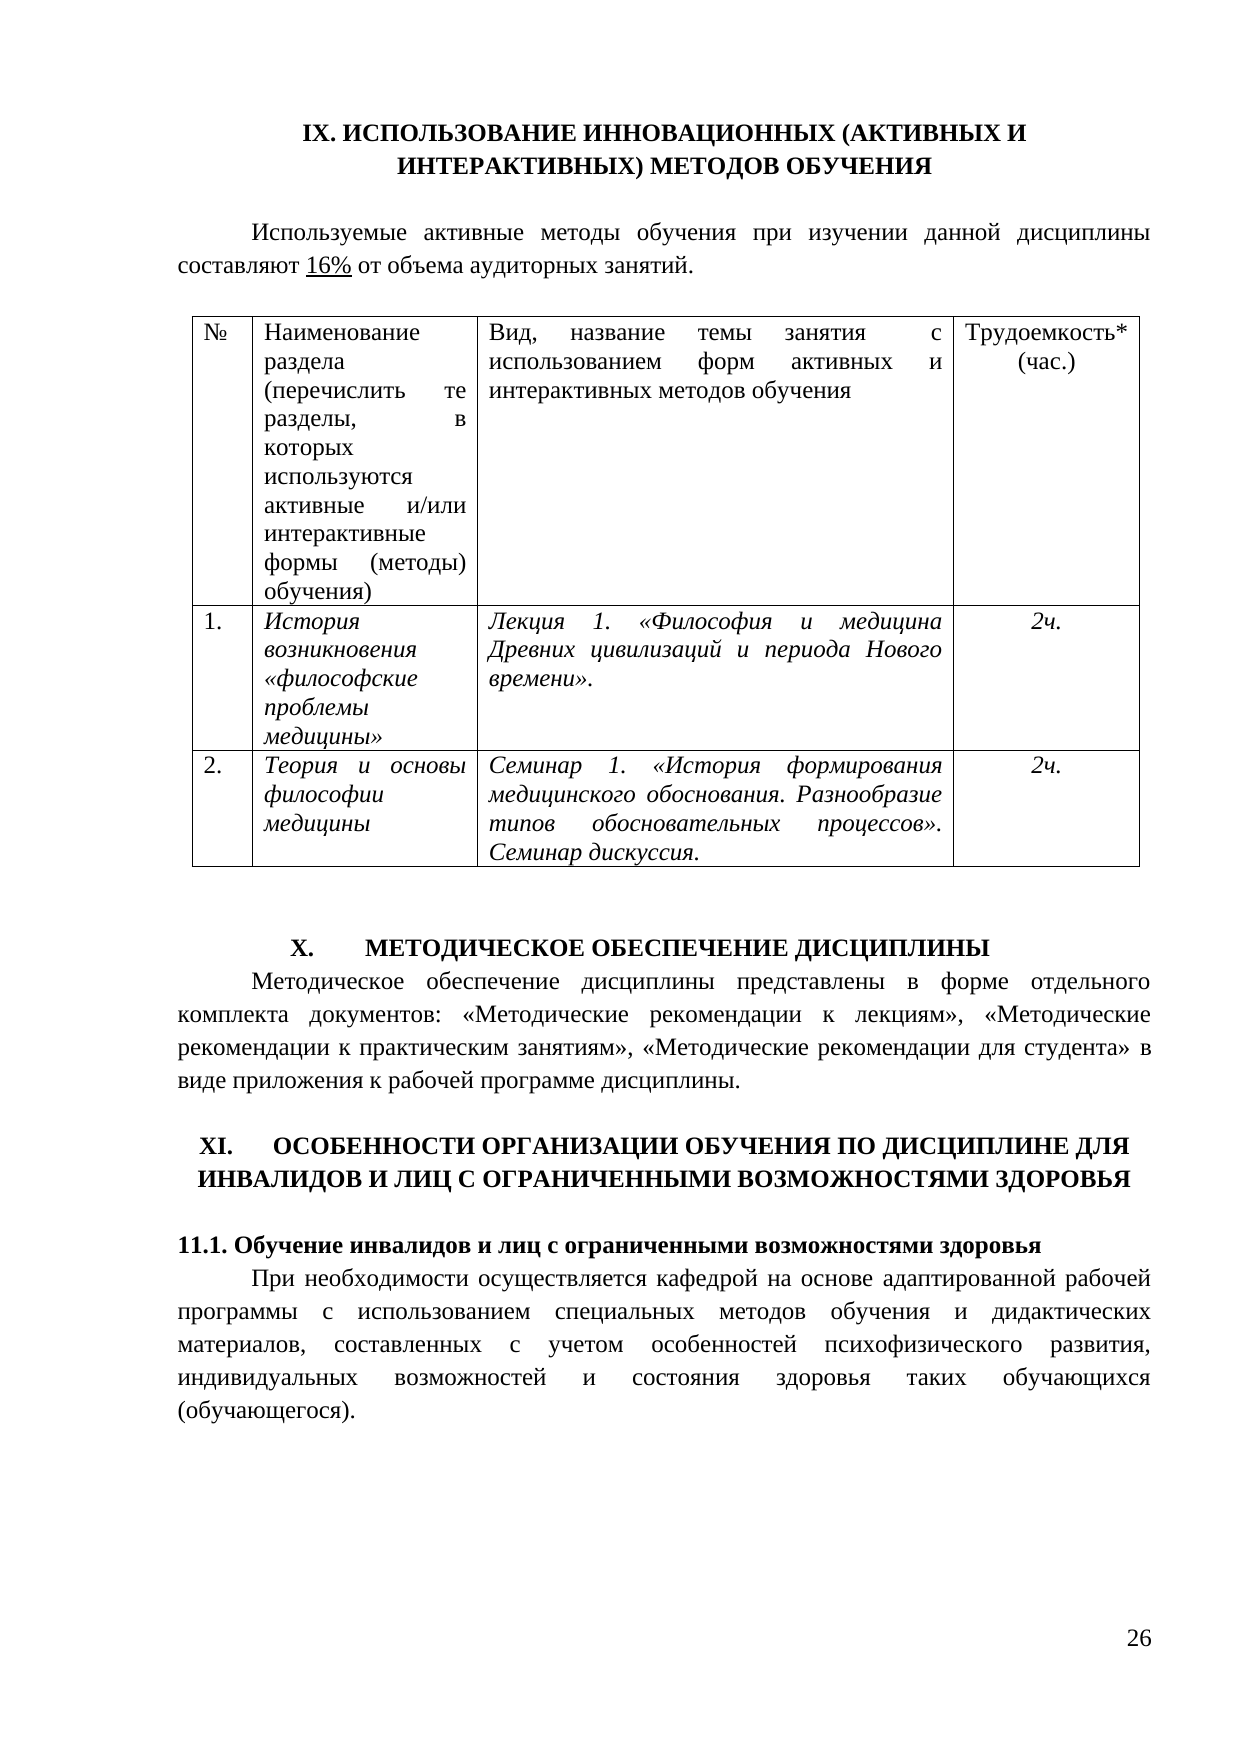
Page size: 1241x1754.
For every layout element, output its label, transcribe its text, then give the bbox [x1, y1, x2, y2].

text 11.1. Обучение инвалидов и лиц с ограниченными возможностями здоровья [177, 1230, 1152, 1259]
table_header Вид, название темы занятия с использованием форм активных и интерактивных методов обучения [478, 317, 953, 605]
list ОСОБЕННОСТИ ОРГАНИЗАЦИИ ОБУЧЕНИЯ ПО ДИСЦИПЛИНЕ ДЛЯ ИНВАЛИДОВ И ЛИЦ С ОГРАНИЧЕННЫМИ ВОЗМОЖНОСТЯМИ ЗДОРОВЬЯ [177, 1131, 1152, 1193]
list МЕТОДИЧЕСКОЕ ОБЕСПЕЧЕНИЕ ДИСЦИПЛИНЫ [290, 933, 1152, 961]
table_cell История возникновения «философские проблемы медицины» [253, 606, 477, 749]
table_cell 2. [193, 751, 252, 866]
text Используемые активные методы обучения при изучении данной дисциплины составляют 16% от объема аудиторных занятий. [177, 217, 1152, 279]
table_cell 2ч. [954, 751, 1139, 866]
table_cell Теория и основы философии медицины [253, 751, 477, 866]
table_header Трудоемкость* (час.) [954, 317, 1139, 605]
table_cell Семинар 1. «История формирования медицинского обоснования. Разнообразие типов обосновательных процессов». Семинар дискуссия. [478, 751, 953, 866]
table_cell 2ч. [954, 606, 1139, 749]
text IX. ИСПОЛЬЗОВАНИЕ ИННОВАЦИОННЫХ (АКТИВНЫХ И ИНТЕРАКТИВНЫХ) МЕТОДОВ ОБУЧЕНИЯ [177, 118, 1152, 180]
text При необходимости осуществляется кафедрой на основе адаптированной рабочей программы с использованием специальных методов обучения и дидактических материалов, составленных с учетом особенностей психофизического развития, индивидуальных возможностей и состояния здоровья таких обучающихся (обучающегося). [177, 1263, 1152, 1424]
table_cell Лекция 1. «Философия и медицина Древних цивилизаций и периода Нового времени». [478, 606, 953, 749]
text Методическое обеспечение дисциплины представлены в форме отдельного комплекта документов: «Методические рекомендации к лекциям», «Методические рекомендации к практическим занятиям», «Методические рекомендации для студента» в виде приложения к рабочей программе дисциплины. [177, 966, 1152, 1093]
table_cell 1. [193, 606, 252, 749]
table_header Наименование раздела (перечислить те разделы, в которых используются активные и/или интерактивные формы (методы) обучения) [253, 317, 477, 605]
table_header № [193, 317, 252, 605]
